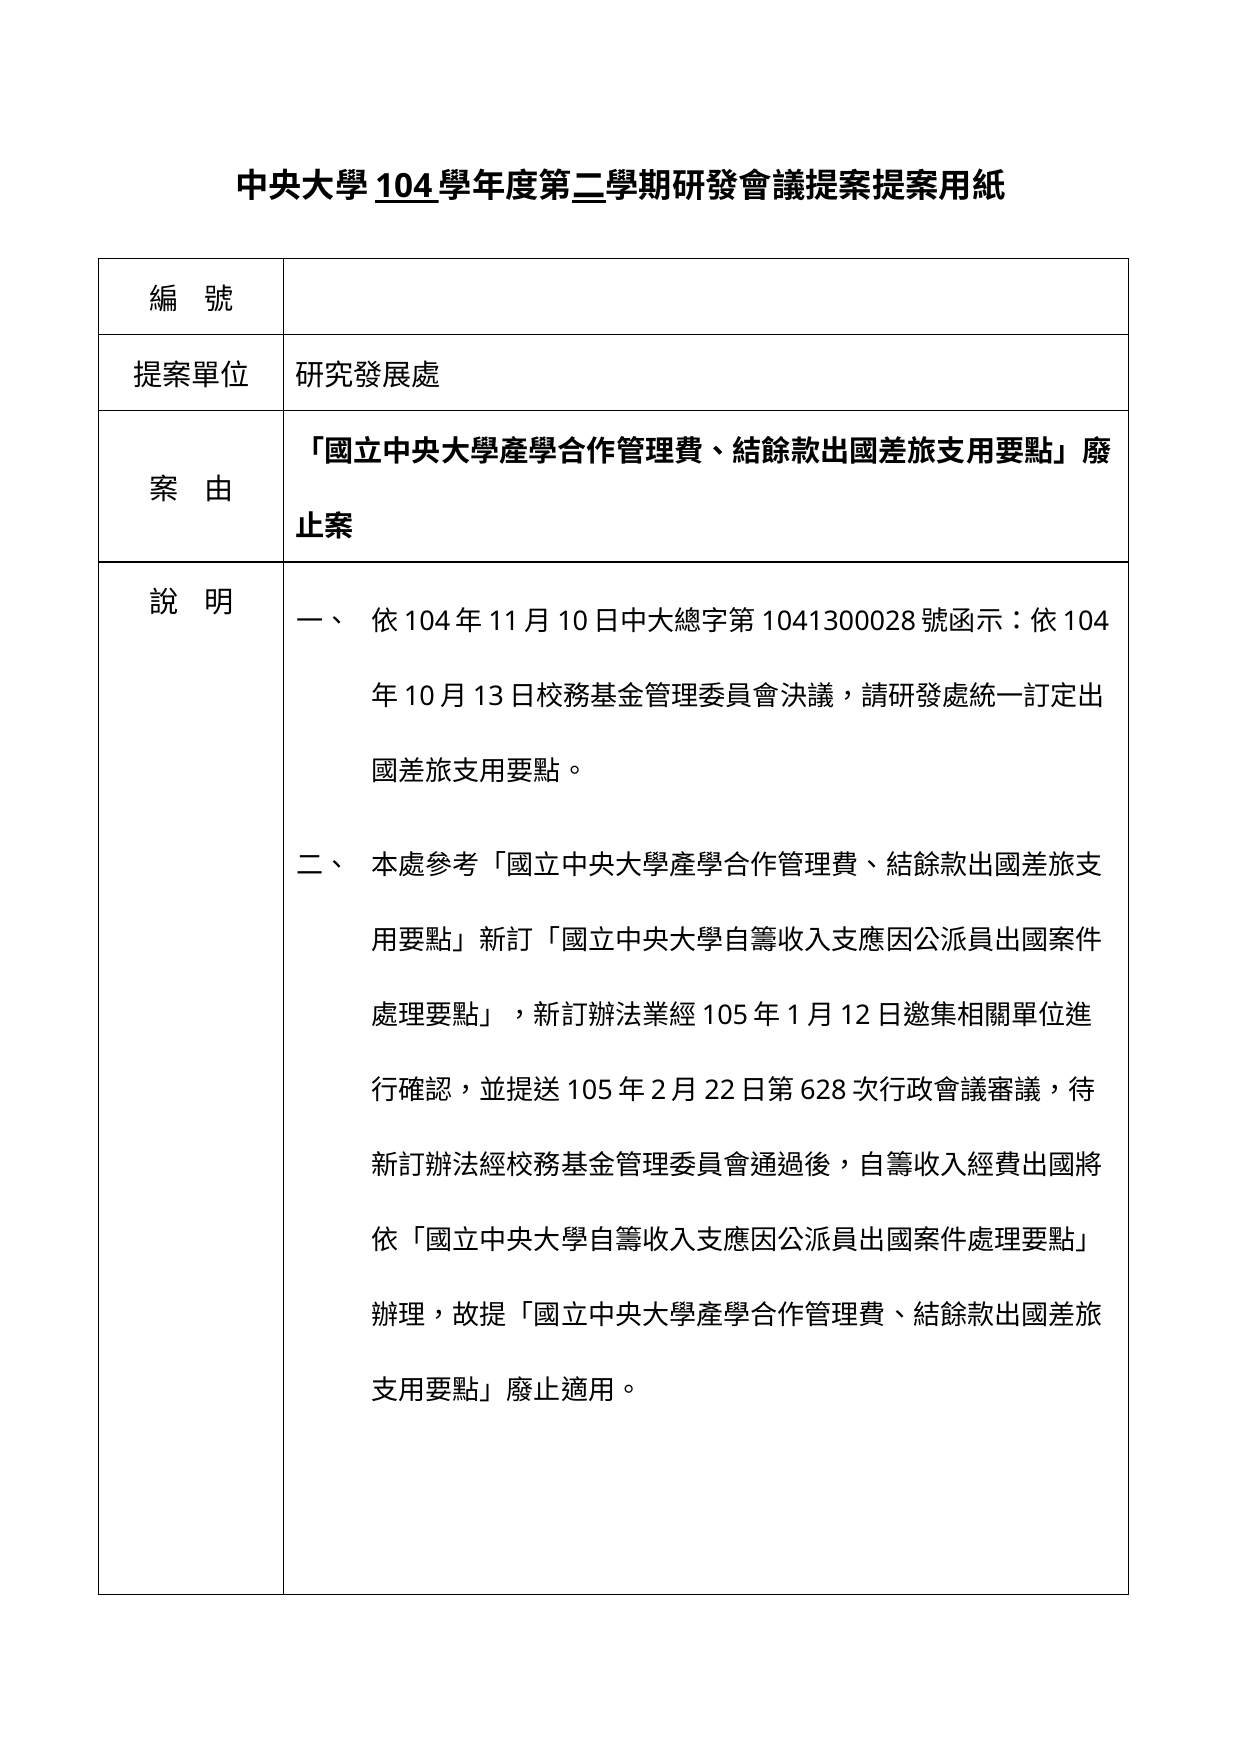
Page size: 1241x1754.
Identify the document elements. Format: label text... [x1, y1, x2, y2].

text 中央大學104學年度第二學期研發會議提案提案用紙 [187, 146, 1053, 221]
table_cell 提案單位 [99, 335, 283, 410]
table_header [284, 259, 1128, 334]
table_cell 「國立中央大學產學合作管理費、結餘款出國差旅支用要點」廢止案 [284, 411, 1128, 561]
table_cell 研究發展處 [284, 335, 1128, 410]
table_header 編 號 [99, 259, 283, 334]
table_cell 案 由 [99, 411, 283, 561]
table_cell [284, 563, 1128, 1594]
table_cell 說 明 [99, 563, 283, 1594]
